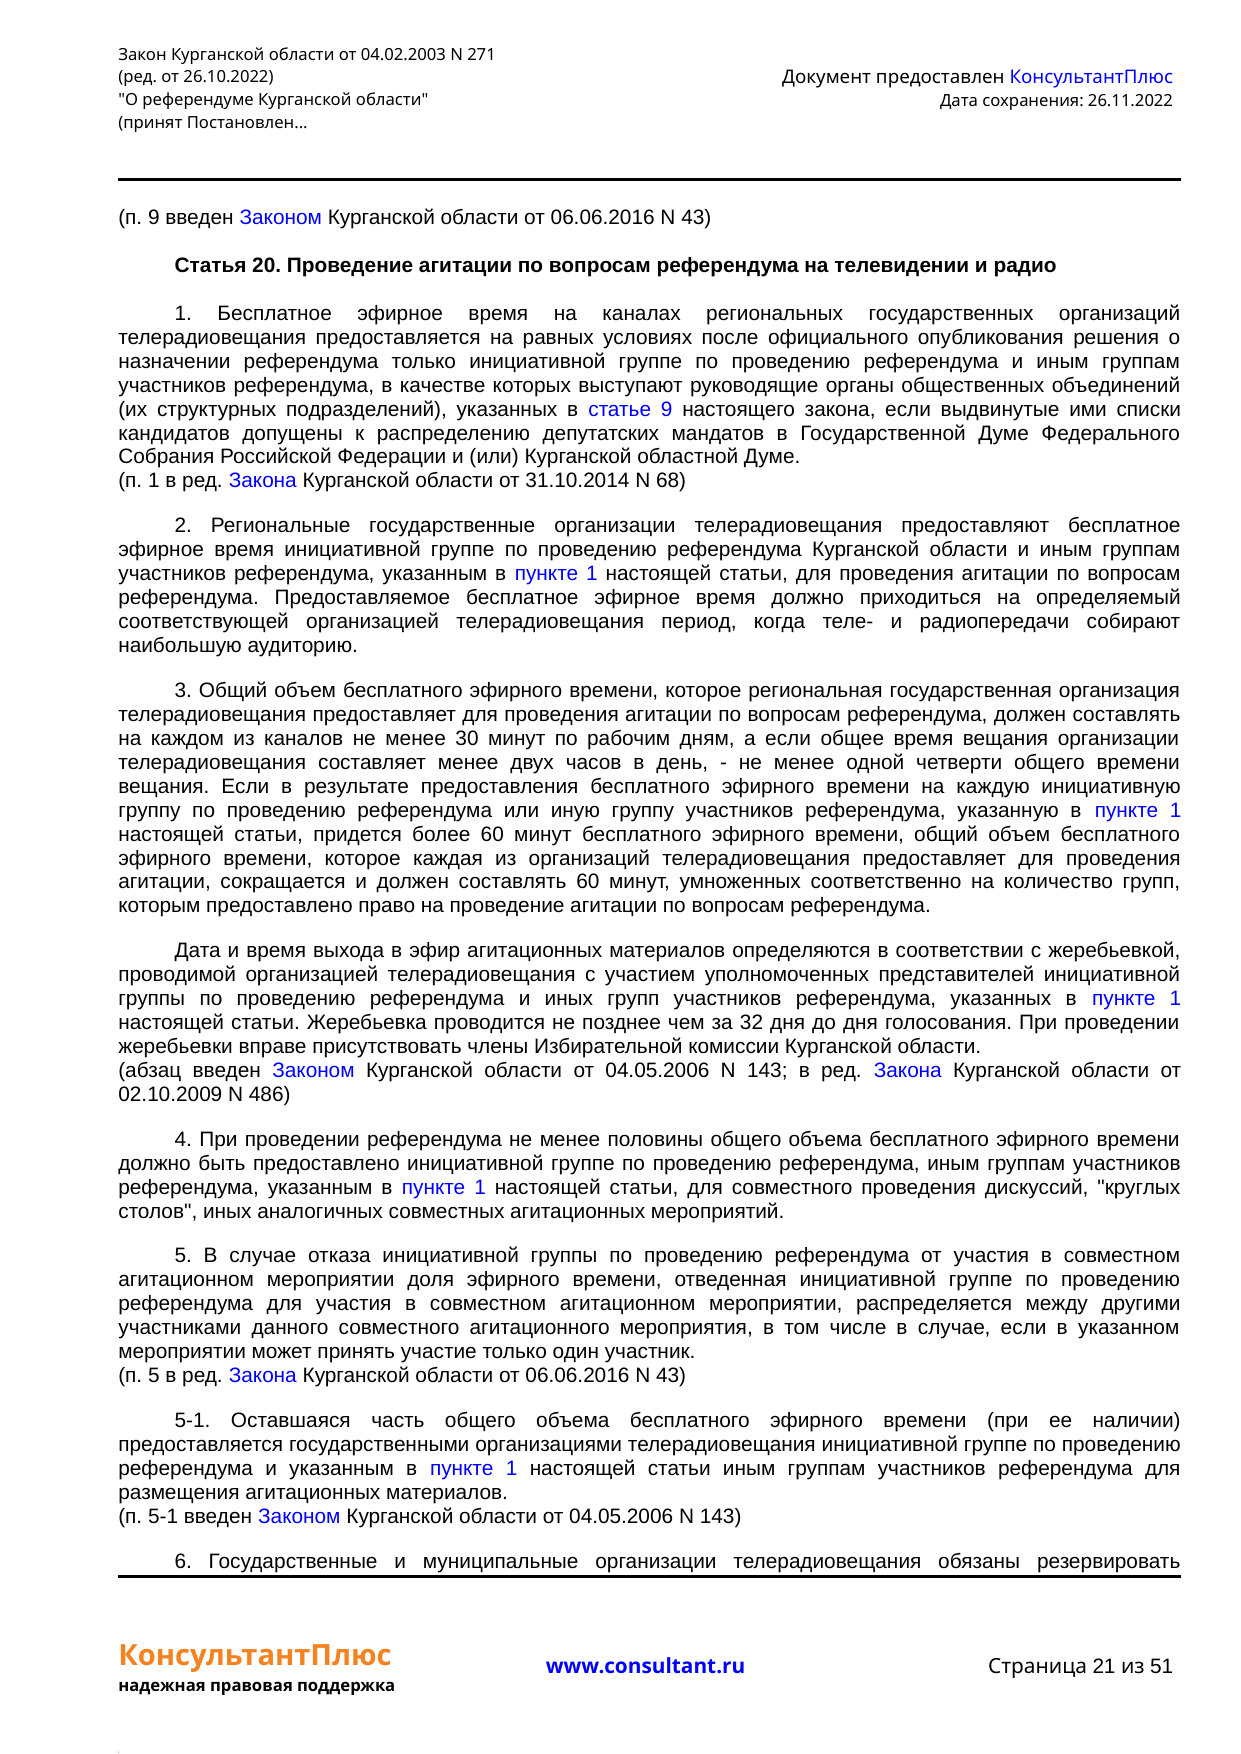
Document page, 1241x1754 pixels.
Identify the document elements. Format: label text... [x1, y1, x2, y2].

text 1. Бесплатное эфирное время на каналах региональных государственных организаций телерадиовещания предоставляется на равных условиях после официального опубликования решения о назначении референдума только инициативной группе по проведению референдума и иным группам участников референдума, в качестве которых выступают руководящие органы общественных объединений (их структурных подразделений), указанных в статье 9 настоящего закона, если выдвинутые ими списки кандидатов допущены к распределению депутатских мандатов в Государственной Думе Федерального Собрания Российской Федерации и (или) Курганской областной Думе. [118, 301, 1181, 468]
text (п. 9 введен Законом Курганской области от 06.06.2016 N 43) [118, 205, 1181, 229]
text (абзац введен Законом Курганской области от 04.05.2006 N 143; в ред. Закона Курганской области от 02.10.2009 N 486) [118, 1058, 1181, 1106]
text 5. В случае отказа инициативной группы по проведению референдума от участия в совместном агитационном мероприятии доля эфирного времени, отведенная инициативной группе по проведению референдума для участия в совместном агитационном мероприятии, распределяется между другими участниками данного совместного агитационного мероприятия, в том числе в случае, если в указанном мероприятии может принять участие только один участник. [118, 1243, 1181, 1363]
text (п. 5-1 введен Законом Курганской области от 04.05.2006 N 143) [118, 1504, 1181, 1528]
text 4. При проведении референдума не менее половины общего объема бесплатного эфирного времени должно быть предоставлено инициативной группе по проведению референдума, иным группам участников референдума, указанным в пункте 1 настоящей статьи, для совместного проведения дискуссий, "круглых столов", иных аналогичных совместных агитационных мероприятий. [118, 1127, 1181, 1222]
text (п. 5 в ред. Закона Курганской области от 06.06.2016 N 43) [118, 1363, 1181, 1387]
text (п. 1 в ред. Закона Курганской области от 31.10.2014 N 68) [118, 468, 1181, 492]
text 2. Региональные государственные организации телерадиовещания предоставляют бесплатное эфирное время инициативной группе по проведению референдума Курганской области и иным группам участников референдума, указанным в пункте 1 настоящей статьи, для проведения агитации по вопросам референдума. Предоставляемое бесплатное эфирное время должно приходиться на определяемый соответствующей организацией телерадиовещания период, когда теле- и радиопередачи собирают наибольшую аудиторию. [118, 513, 1181, 657]
text 5-1. Оставшаяся часть общего объема бесплатного эфирного времени (при ее наличии) предоставляется государственными организациями телерадиовещания инициативной группе по проведению референдума и указанным в пункте 1 настоящей статьи иным группам участников референдума для размещения агитационных материалов. [118, 1408, 1181, 1504]
title Статья 20. Проведение агитации по вопросам референдума на телевидении и радио [118, 253, 1181, 277]
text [118, 1548, 1181, 1572]
text Дата и время выхода в эфир агитационных материалов определяются в соответствии с жеребьевкой, проводимой организацией телерадиовещания с участием уполномоченных представителей инициативной группы по проведению референдума и иных групп участников референдума, указанных в пункте 1 настоящей статьи. Жеребьевка проводится не позднее чем за 32 дня до дня голосования. При проведении жеребьевки вправе присутствовать члены Избирательной комиссии Курганской области. [118, 938, 1181, 1058]
text 3. Общий объем бесплатного эфирного времени, которое региональная государственная организация телерадиовещания предоставляет для проведения агитации по вопросам референдума, должен составлять на каждом из каналов не менее 30 минут по рабочим дням, а если общее время вещания организации телерадиовещания составляет менее двух часов в день, - не менее одной четверти общего времени вещания. Если в результате предоставления бесплатного эфирного времени на каждую инициативную группу по проведению референдума или иную группу участников референдума, указанную в пункте 1 настоящей статьи, придется более 60 минут бесплатного эфирного времени, общий объем бесплатного эфирного времени, которое каждая из организаций телерадиовещания предоставляет для проведения агитации, сокращается и должен составлять 60 минут, умноженных соответственно на количество групп, которым предоставлено право на проведение агитации по вопросам референдума. [118, 678, 1181, 917]
